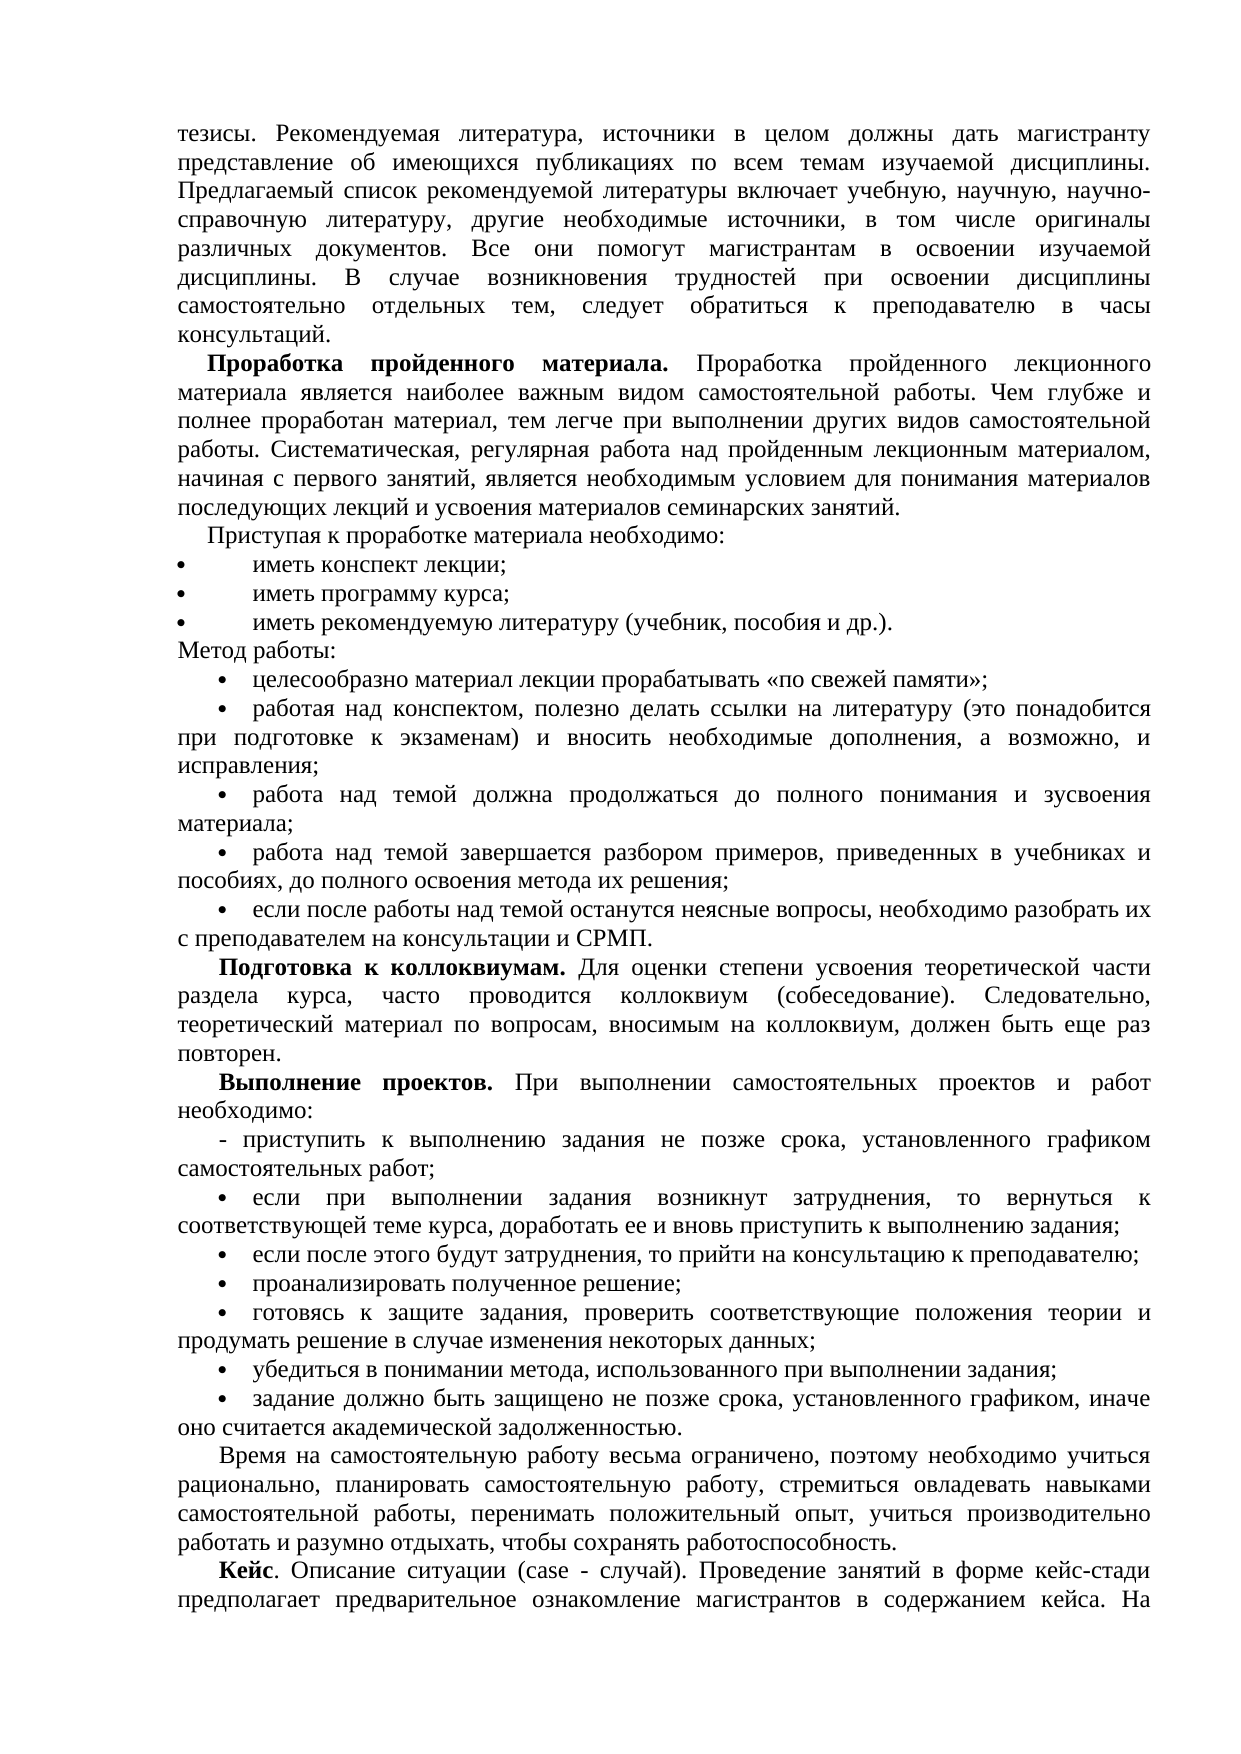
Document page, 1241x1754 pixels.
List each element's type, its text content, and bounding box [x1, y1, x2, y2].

list проанализировать полученное решение; [177, 1268, 1152, 1297]
text - приступить к выполнению задания не позже срока, установленного графиком самостоятельных работ; [177, 1124, 1152, 1182]
text Метод работы: [177, 636, 1152, 664]
list работая над конспектом, полезно делать ссылки на литературу (это понадобится при подготовке к экзаменам) и вносить необходимые дополнения, а возможно, и исправления; [177, 693, 1152, 779]
text Время на самостоятельную работу весьма ограничено, поэтому необходимо учиться рационально, планировать самостоятельную работу, стремиться овладевать навыками самостоятельной работы, перенимать положительный опыт, учиться производительно работать и разумно отдыхать, чтобы сохранять работоспособность. [177, 1441, 1152, 1556]
text Подготовка к коллоквиумам. Для оценки степени усвоения теоретической части раздела курса, часто проводится коллоквиум (собеседование). Следовательно, теоретический материал по вопросам, вносимым на коллоквиум, должен быть еще раз повторен. [177, 952, 1152, 1067]
list целесообразно материал лекции прорабатывать «по свежей памяти»; [177, 664, 1152, 693]
list иметь конспект лекции; [177, 549, 1152, 578]
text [177, 1556, 1152, 1613]
list если после этого будут затруднения, то прийти на консультацию к преподавателю; [177, 1239, 1152, 1268]
list если при выполнении задания возникнут затруднения, то вернуться к соответствующей теме курса, доработать ее и вновь приступить к выполнению задания; [177, 1182, 1152, 1239]
list иметь программу курса; [177, 578, 1152, 607]
list задание должно быть защищено не позже срока, установленного графиком, иначе оно считается академической задолженностью. [177, 1383, 1152, 1441]
list если после работы над темой останутся неясные вопросы, необходимо разобрать их с преподавателем на консультации и СРМП. [177, 894, 1152, 952]
text Приступая к проработке материала необходимо: [177, 521, 1152, 549]
list работа над темой должна продолжаться до полного понимания и зусвоения материала; [177, 779, 1152, 837]
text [177, 118, 1152, 348]
text Проработка пройденного материала. Проработка пройденного лекционного материала является наиболее важным видом самостоятельной работы. Чем глубже и полнее проработан материал, тем легче при выполнении других видов самостоятельной работы. Систематическая, регулярная работа над пройденным лекционным материалом, начиная с первого занятий, является необходимым условием для понимания материалов последующих лекций и усвоения материалов семинарских занятий. [177, 348, 1152, 521]
list убедиться в понимании метода, использованного при выполнении задания; [177, 1354, 1152, 1383]
list работа над темой завершается разбором примеров, приведенных в учебниках и пособиях, до полного освоения метода их решения; [177, 837, 1152, 894]
list готовясь к защите задания, проверить соответствующие положения теории и продумать решение в случае изменения некоторых данных; [177, 1297, 1152, 1354]
text Выполнение проектов. При выполнении самостоятельных проектов и работ необходимо: [177, 1067, 1152, 1124]
list иметь рекомендуемую литературу (учебник, пособия и др.). [177, 607, 1152, 636]
